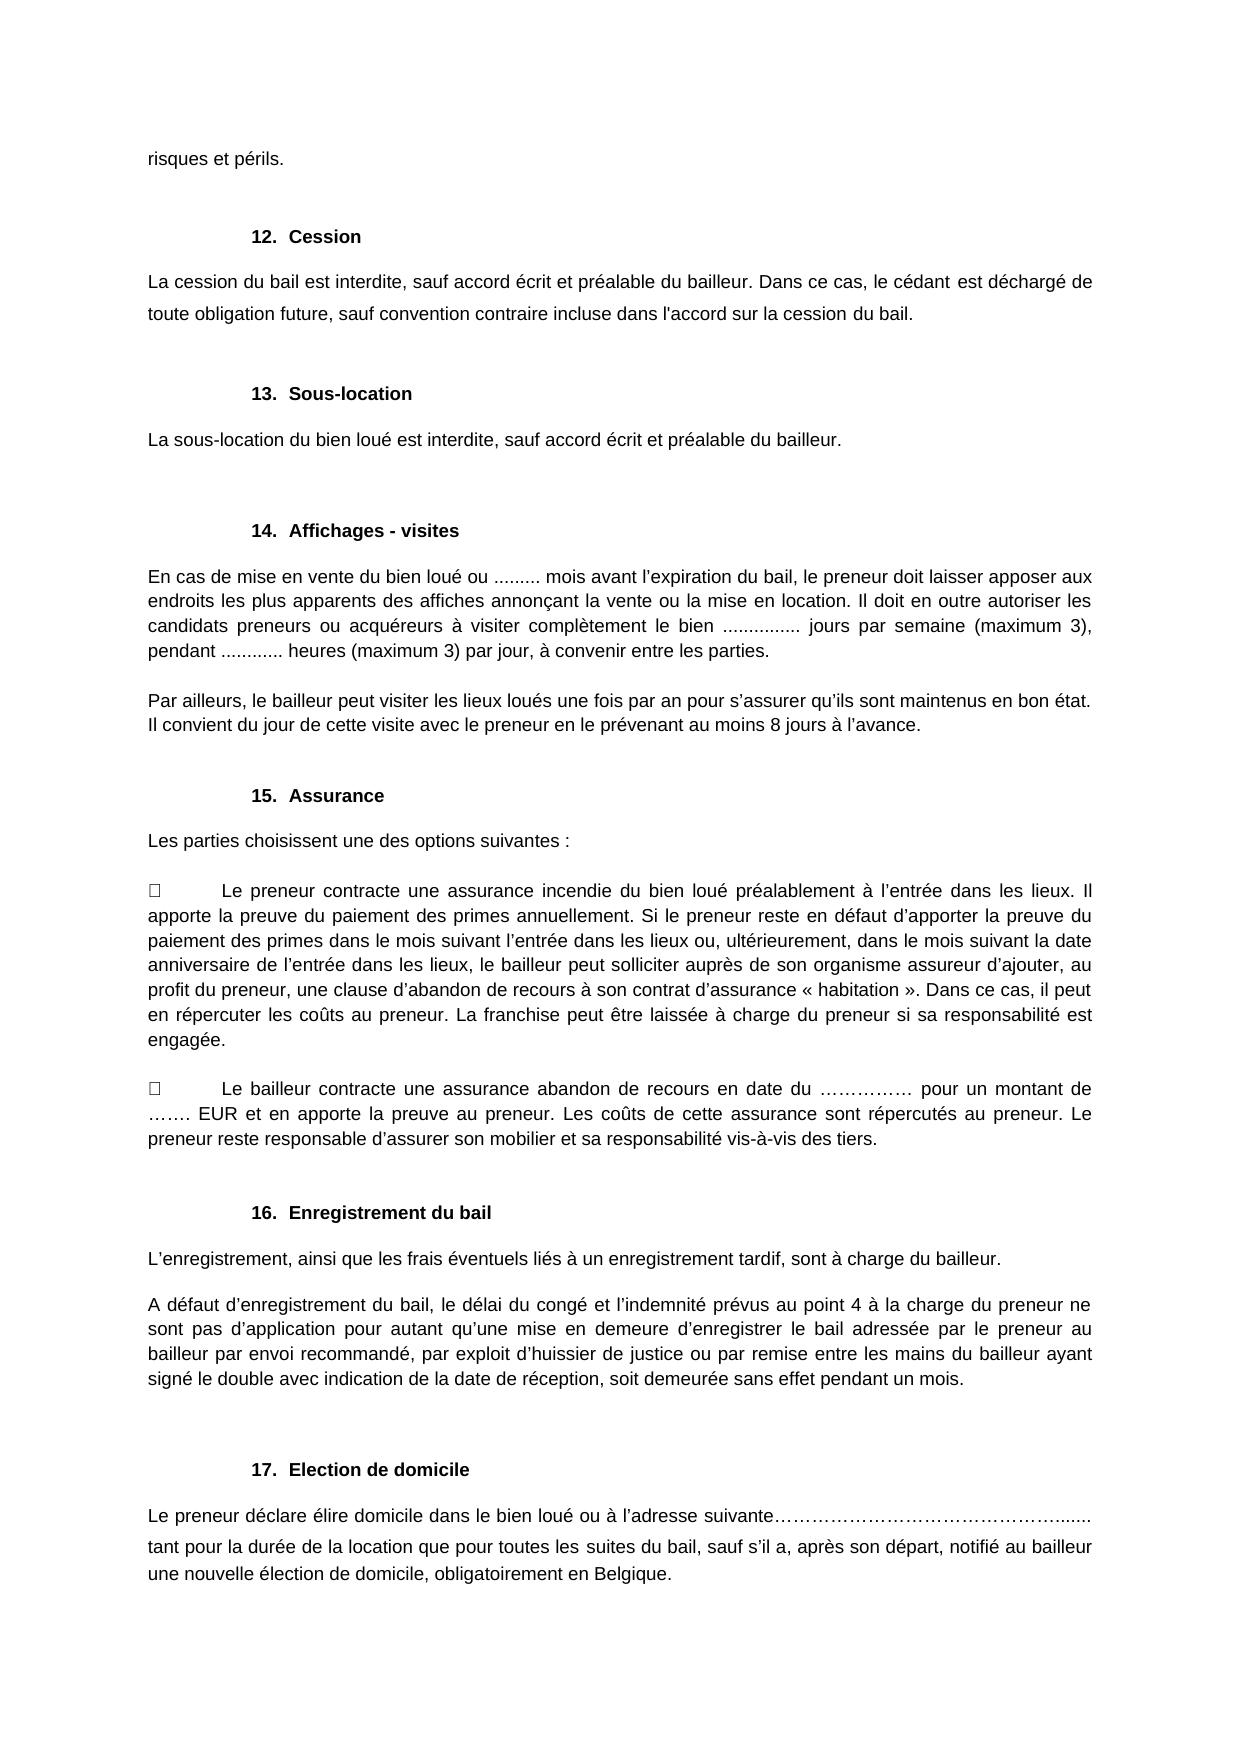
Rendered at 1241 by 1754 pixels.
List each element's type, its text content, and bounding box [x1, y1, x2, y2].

list Sous-location [251, 383, 1093, 404]
text L’enregistrement, ainsi que les frais éventuels liés à un enregistrement tardif, sont à charge du bailleur. [148, 1248, 1093, 1269]
text Le preneur déclare élire domicile dans le bien loué ou à l’adresse suivante………………………………………....... tant pour la durée de la location que pour toutes les suites du bail, sauf s’il a, après son départ, notifié au bailleur une nouvelle élection de domicile, obligatoirement en Belgique. [148, 1504, 1093, 1584]
text En cas de mise en vente du bien loué ou ......... mois avant l’expiration du bail, le preneur doit laisser apposer aux endroits les plus apparents des affiches annonçant la vente ou la mise en location. Il doit en outre autoriser les candidats preneurs ou acquéreurs à visiter complètement le bien ............... jours par semaine (maximum 3), pendant ............ heures (maximum 3) par jour, à convenir entre les parties. [148, 565, 1093, 661]
text La sous-location du bien loué est interdite, sauf accord écrit et préalable du bailleur. [148, 428, 1093, 450]
text Les parties choisissent une des options suivantes : [148, 830, 1093, 852]
list Affichages - visites [251, 520, 1093, 541]
list Assurance [251, 784, 1093, 806]
list Enregistrement du bail [251, 1202, 1093, 1224]
list Cession [251, 225, 1093, 247]
text  Le preneur contracte une assurance incendie du bien loué préalablement à l’entrée dans les lieux. Il apporte la preuve du paiement des primes annuellement. Si le preneur reste en défaut d’apporter la preuve du paiement des primes dans le mois suivant l’entrée dans les lieux ou, ultérieurement, dans le mois suivant la date anniversaire de l’entrée dans les lieux, le bailleur peut solliciter auprès de son organisme assureur d’ajouter, au profit du preneur, une clause d’abandon de recours à son contrat d’assurance « habitation ». Dans ce cas, il peut en répercuter les coûts au preneur. La franchise peut être laissée à charge du preneur si sa responsabilité est engagée. [148, 880, 1093, 1050]
list Election de domicile [251, 1459, 1093, 1481]
text Par ailleurs, le bailleur peut visiter les lieux loués une fois par an pour s’assurer qu’ils sont maintenus en bon état. Il convient du jour de cette visite avec le preneur en le prévenant au moins 8 jours à l’avance. [148, 689, 1093, 736]
text A défaut d’enregistrement du bail, le délai du congé et l’indemnité prévus au point 4 à la charge du preneur ne sont pas d’application pour autant qu’une mise en demeure d’enregistrer le bail adressée par le preneur au bailleur par envoi recommandé, par exploit d’huissier de justice ou par remise entre les mains du bailleur ayant signé le double avec indication de la date de réception, soit demeurée sans effet pendant un mois. [148, 1293, 1093, 1389]
text  Le bailleur contracte une assurance abandon de recours en date du …………… pour un montant de ……. EUR et en apporte la preuve au preneur. Les coûts de cette assurance sont répercutés au preneur. Le preneur reste responsable d’assurer son mobilier et sa responsabilité vis-à-vis des tiers. [148, 1078, 1093, 1149]
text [148, 148, 1093, 169]
text La cession du bail est interdite, sauf accord écrit et préalable du bailleur. Dans ce cas, le cédant est déchargé de toute obligation future, sauf convention contraire incluse dans l'accord sur la cession du bail. [148, 271, 1093, 326]
